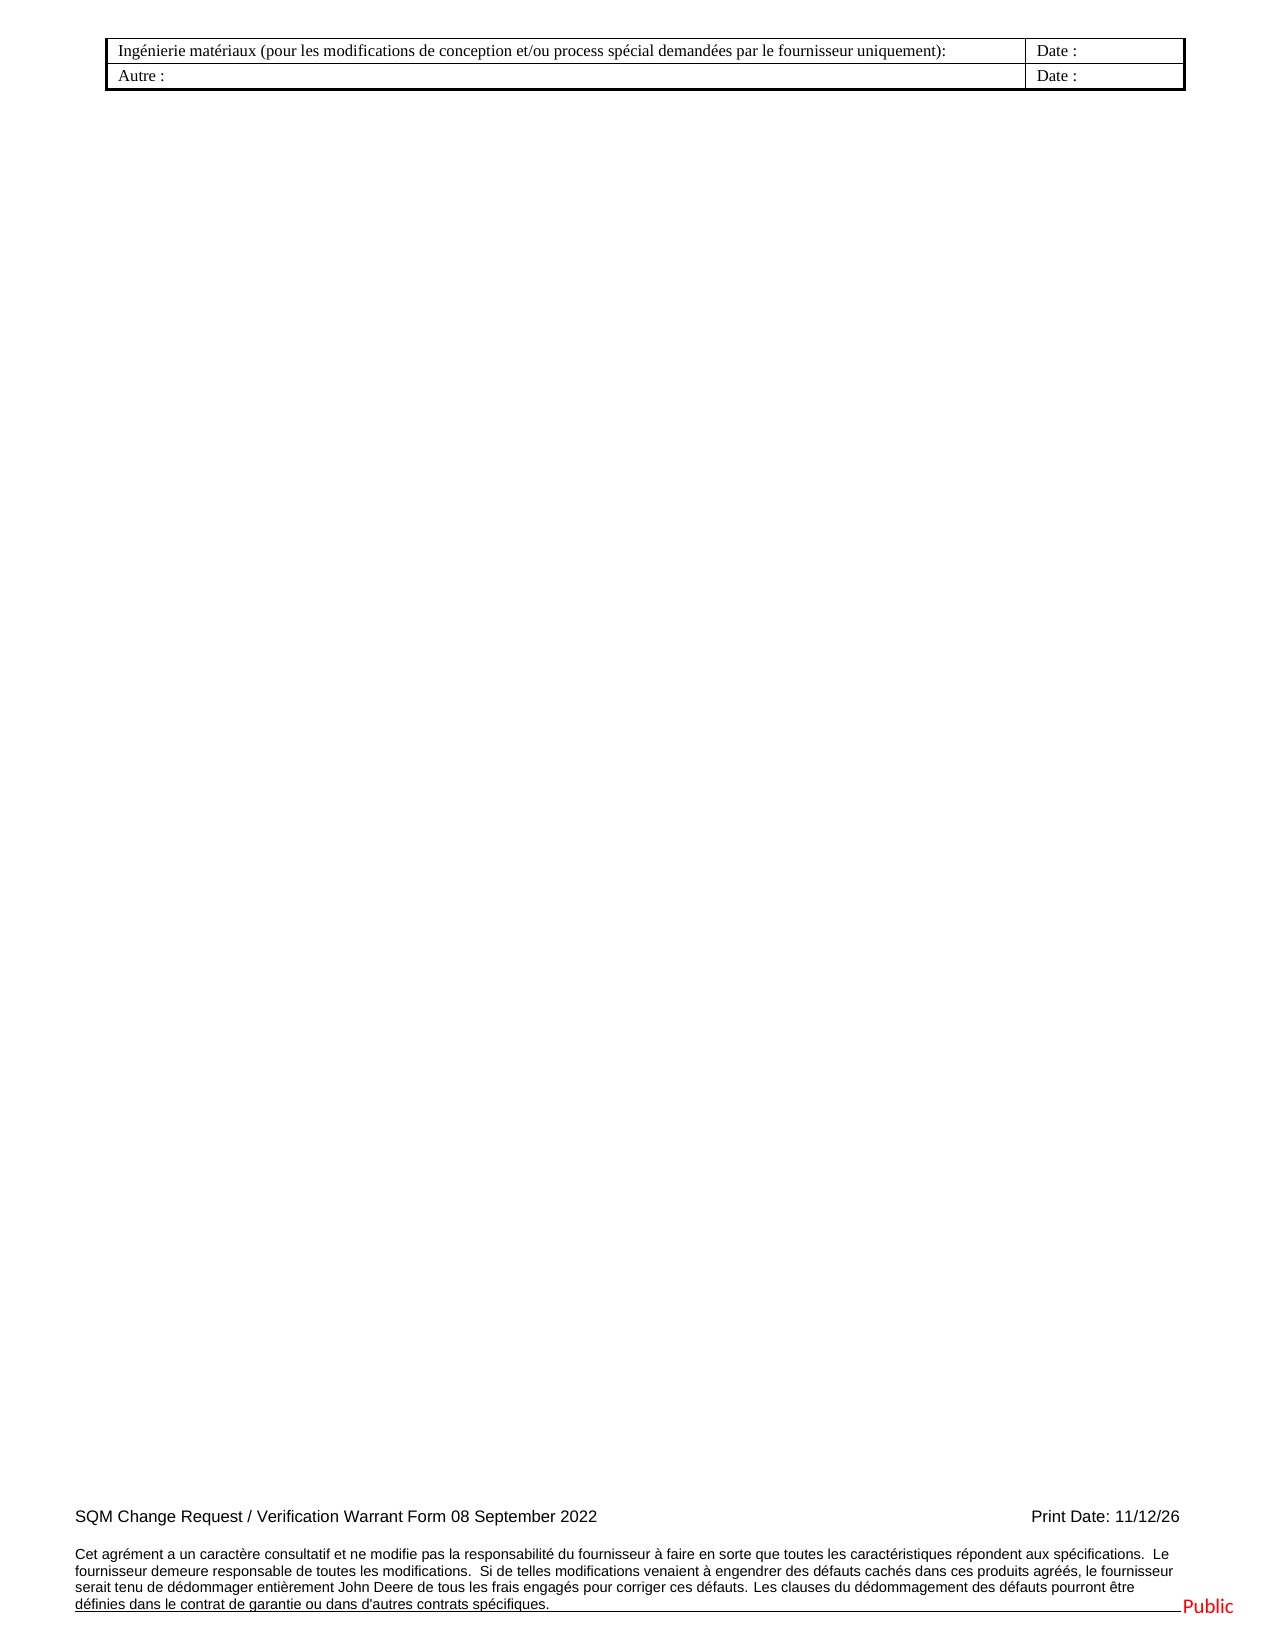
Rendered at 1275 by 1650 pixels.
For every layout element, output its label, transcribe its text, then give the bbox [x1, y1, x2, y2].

table_cell Ingénierie matériaux (pour les modifications de conception et/ou process spécial demandées par le fournisseur uniquement): [108, 39, 1025, 62]
table_cell Date : [1026, 64, 1183, 87]
table_cell Autre : [108, 64, 1025, 87]
table_cell Date : [1026, 39, 1183, 62]
